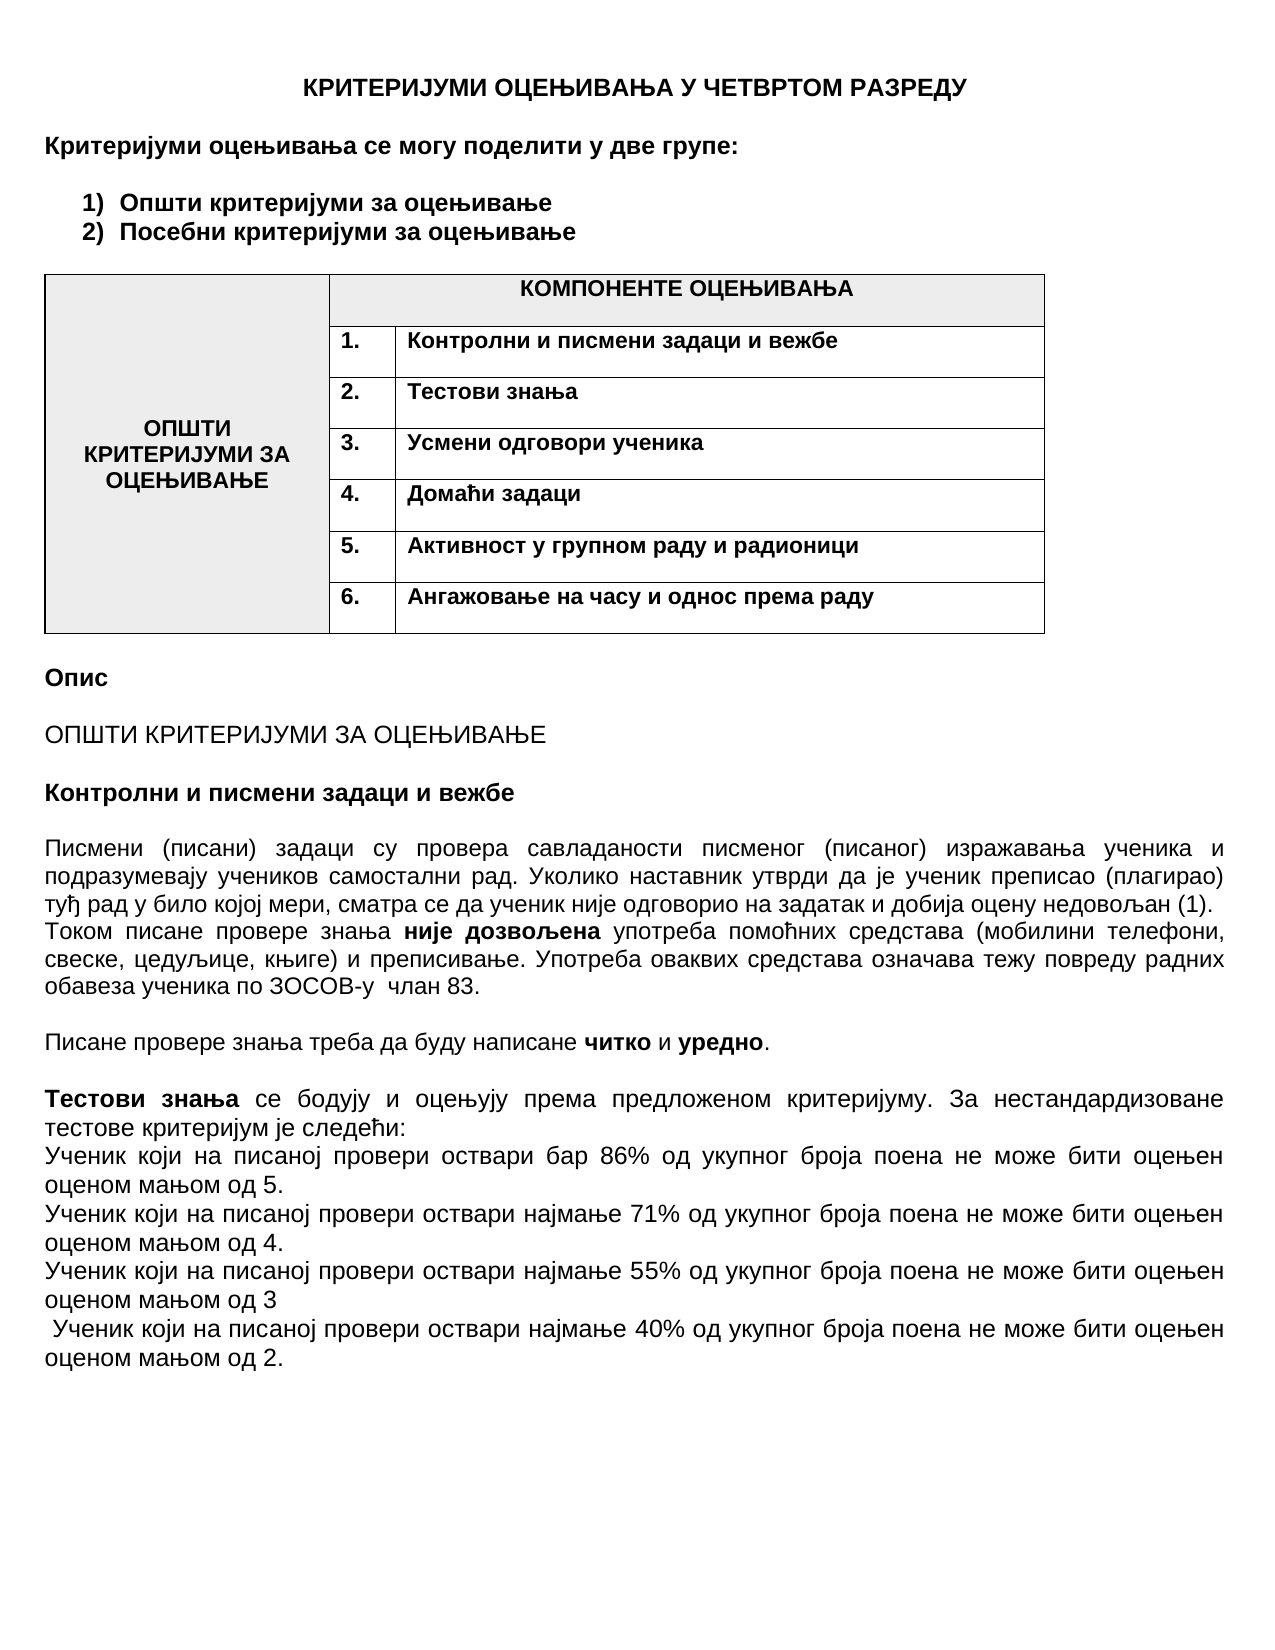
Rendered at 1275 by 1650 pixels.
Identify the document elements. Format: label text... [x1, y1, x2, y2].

table_cell Контролни и писмени задаци и вежбе [396, 327, 1044, 377]
list Посебни критеријуми за оцењивање [82, 217, 1226, 246]
text Ученик који на писаној провери оствари бар 86% од укупног броја поена не може бити оцењен оценом мањом од 5. [44, 1141, 1226, 1199]
table_cell Домаћи задаци [396, 480, 1044, 531]
text Критеријуми оцењивања се могу поделити у две групе: [44, 131, 1226, 159]
text ОПШТИ КРИТЕРИЈУМИ ЗА ОЦЕЊИВАЊЕ [44, 720, 1226, 749]
list Општи критеријуми за оцењивање [82, 188, 1226, 217]
text Tоком писане провере знања није дозвољена употреба помоћних средстава (мобилини телефони, свеске, цедуљице, књиге) и преписивање. Употреба оваквих средстава означава тежу повреду радних обавеза ученика по ЗОСОВ-у члан 83. [44, 917, 1226, 1000]
table_cell 4. [330, 480, 395, 531]
text Контролни и писмени задаци и вежбе [44, 778, 1226, 807]
text Тестови знања се бодују и оцењују према предложеном критеријуму. За нестандардизоване тестове критеријум је следећи: [44, 1084, 1226, 1141]
text Писмени (писани) задаци су провера савладаности писменог (писаног) изражавања ученика и подразумевају учеников самостални рад. Уколико наставник утврди да је ученик преписао (плагирао) туђ рад у било којој мери, сматра се да ученик није одговорио на задатак и добија оцену недовољан (1). [44, 834, 1226, 917]
table_cell 6. [330, 583, 395, 633]
table_header КОМПОНЕНТЕ ОЦЕЊИВАЊА [330, 275, 1044, 326]
table_cell Усмени одговори ученика [396, 429, 1044, 479]
table_cell 2. [330, 378, 395, 428]
text КРИТЕРИЈУМИ ОЦЕЊИВАЊА У ЧЕТВРТОМ РАЗРЕДУ [44, 73, 1226, 102]
table_cell Активност у групном раду и радионици [396, 532, 1044, 582]
table_cell Тестови знања [396, 378, 1044, 428]
table_cell 5. [330, 532, 395, 582]
text Ученик који на писаној провери оствари најмање 55% од укупног броја поена не може бити оцењен оценом мањом од 3 [44, 1256, 1226, 1314]
table_cell 3. [330, 429, 395, 479]
table_cell Ангажовање на часу и однос према раду [396, 583, 1044, 633]
text Писане провере знања треба да буду написане читко и уредно. [44, 1027, 1226, 1055]
text Ученик који на писаној провери оствари најмање 71% од укупног броја поена не може бити оцењен оценом мањом од 4. [44, 1199, 1226, 1256]
table_cell 1. [330, 327, 395, 377]
table_header ОПШТИ КРИТЕРИЈУМИ ЗА ОЦЕЊИВАЊЕ [46, 275, 329, 633]
text Ученик који на писаној провери оствари најмање 40% од укупног броја поена не може бити оцењен оценом мањом од 2. [44, 1314, 1226, 1371]
text Опис [44, 663, 1226, 692]
